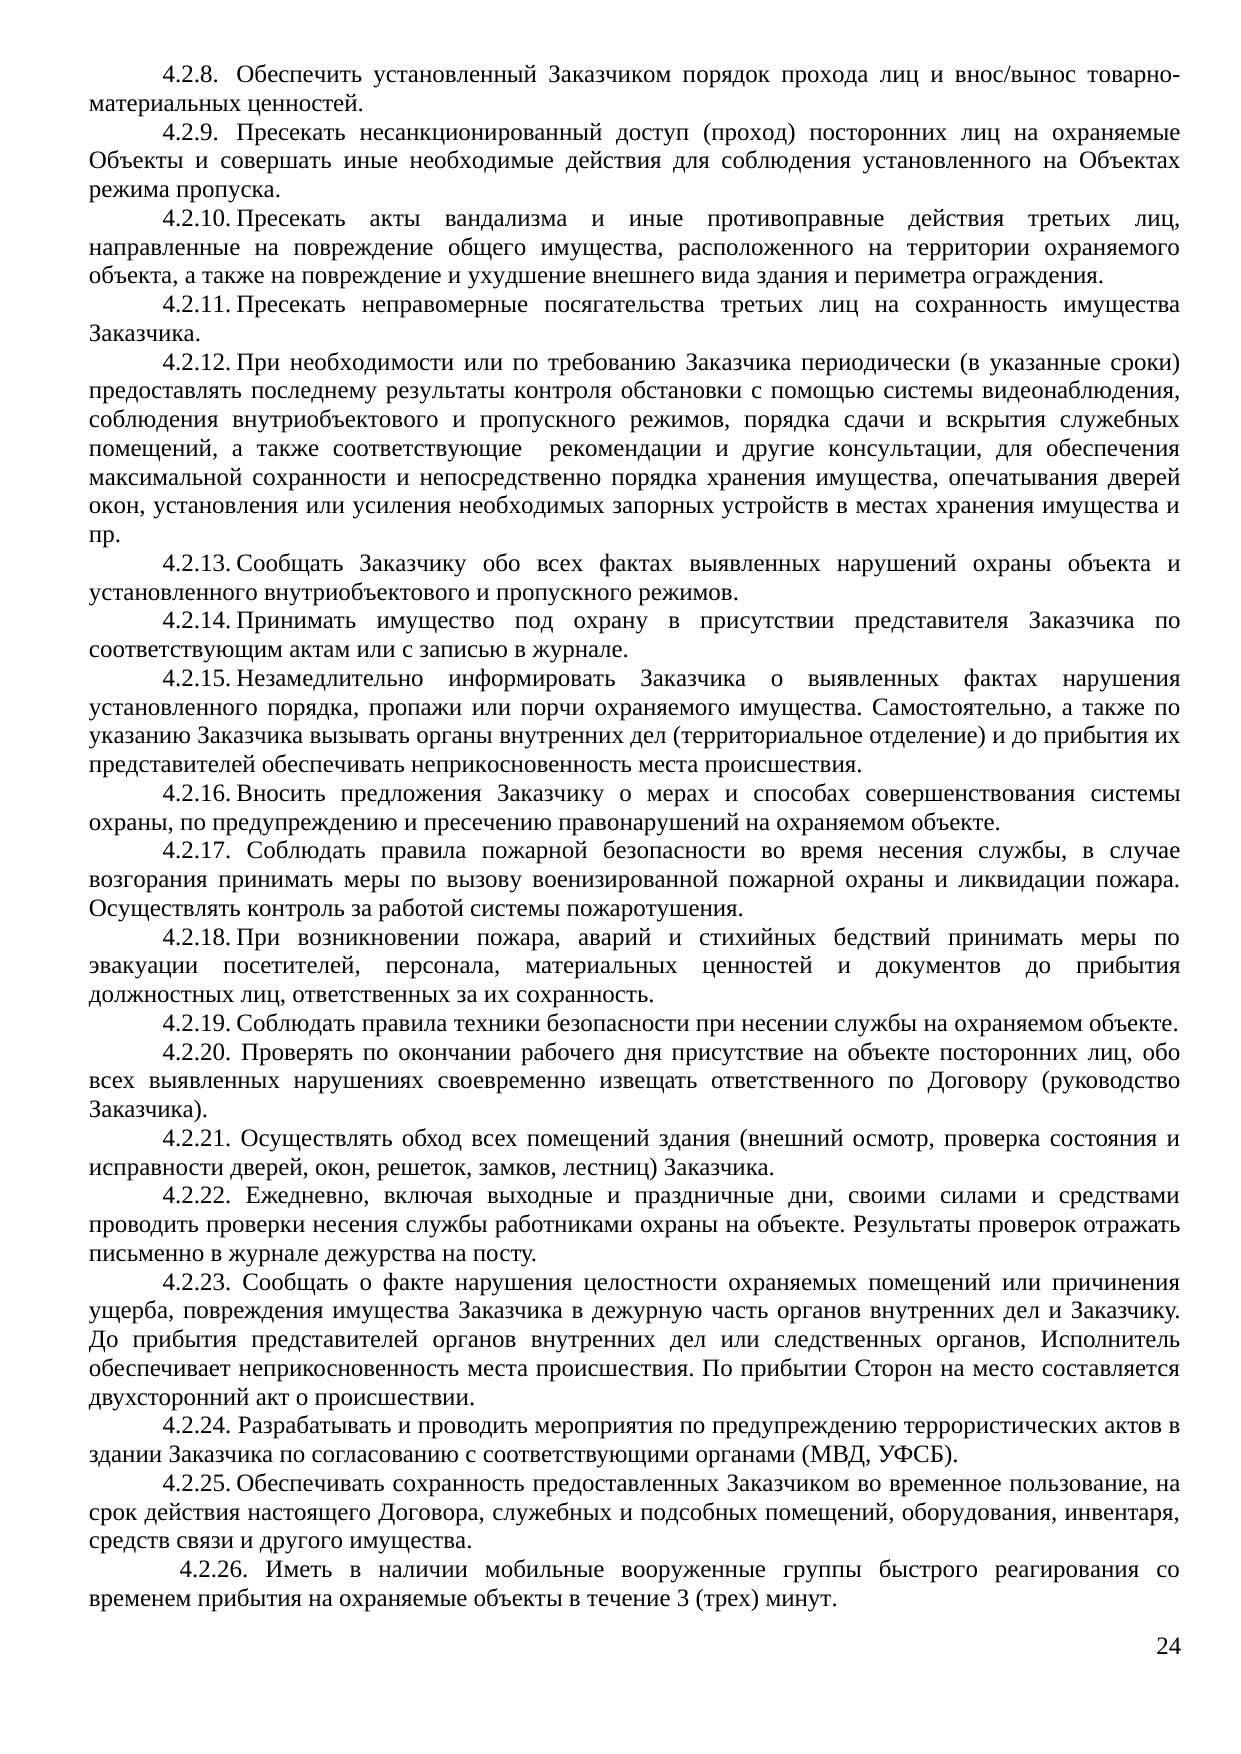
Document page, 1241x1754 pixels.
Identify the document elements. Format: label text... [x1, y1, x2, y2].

text 4.2.13. Сообщать Заказчику обо всех фактах выявленных нарушений охраны объекта и установленного внутриобъектового и пропускного режимов. [89, 548, 1181, 605]
text 4.2.15. Незамедлительно информировать Заказчика о выявленных фактах нарушения установленного порядка, пропажи или порчи охраняемого имущества. Самостоятельно, а также по указанию Заказчика вызывать органы внутренних дел (территориальное отделение) и до прибытия их представителей обеспечивать неприкосновенность места происшествия. [89, 663, 1181, 778]
text 4.2.24. Разрабатывать и проводить мероприятия по предупреждению террористических актов в здании Заказчика по согласованию с соответствующими органами (МВД, УФСБ). [89, 1410, 1181, 1468]
text 4.2.17. Соблюдать правила пожарной безопасности во время несения службы, в случае возгорания принимать меры по вызову военизированной пожарной охраны и ликвидации пожара. Осуществлять контроль за работой системы пожаротушения. [89, 835, 1181, 922]
text 4.2.14. Принимать имущество под охрану в присутствии представителя Заказчика по соответствующим актам или с записью в журнале. [89, 605, 1181, 663]
text 4.2.11. Пресекать неправомерные посягательства третьих лиц на сохранность имущества Заказчика. [89, 289, 1181, 347]
text 4.2.23. Сообщать о факте нарушения целостности охраняемых помещений или причинения ущерба, повреждения имущества Заказчика в дежурную часть органов внутренних дел и Заказчику. До прибытия представителей органов внутренних дел или следственных органов, Исполнитель обеспечивает неприкосновенность места происшествия. По прибытии Сторон на место составляется двухсторонний акт о происшествии. [89, 1267, 1181, 1410]
text 4.2.21. Осуществлять обход всех помещений здания (внешний осмотр, проверка состояния и исправности дверей, окон, решеток, замков, лестниц) Заказчика. [89, 1123, 1181, 1180]
text 4.2.12. При необходимости или по требованию Заказчика периодически (в указанные сроки) предоставлять последнему результаты контроля обстановки с помощью системы видеонаблюдения, соблюдения внутриобъектового и пропускного режимов, порядка сдачи и вскрытия служебных помещений, а также соответствующие рекомендации и другие консультации, для обеспечения максимальной сохранности и непосредственно порядка хранения имущества, опечатывания дверей окон, установления или усиления необходимых запорных устройств в местах хранения имущества и пр. [89, 347, 1181, 548]
text 4.2.10. Пресекать акты вандализма и иные противоправные действия третьих лиц, направленные на повреждение общего имущества, расположенного на территории охраняемого объекта, а также на повреждение и ухудшение внешнего вида здания и периметра ограждения. [89, 203, 1181, 289]
text 4.2.8. Обеспечить установленный Заказчиком порядок прохода лиц и внос/вынос товарно-материальных ценностей. [89, 59, 1181, 117]
text 4.2.26. Иметь в наличии мобильные вооруженные группы быстрого реагирования со временем прибытия на охраняемые объекты в течение 3 (трех) минут. [89, 1554, 1181, 1612]
text 4.2.22. Ежедневно, включая выходные и праздничные дни, своими силами и средствами проводить проверки несения службы работниками охраны на объекте. Результаты проверок отражать письменно в журнале дежурства на посту. [89, 1180, 1181, 1267]
text 4.2.19. Соблюдать правила техники безопасности при несении службы на охраняемом объекте. [89, 1008, 1181, 1037]
text 4.2.18. При возникновении пожара, аварий и стихийных бедствий принимать меры по эвакуации посетителей, персонала, материальных ценностей и документов до прибытия должностных лиц, ответственных за их сохранность. [89, 922, 1181, 1008]
text 4.2.16. Вносить предложения Заказчику о мерах и способах совершенствования системы охраны, по предупреждению и пресечению правонарушений на охраняемом объекте. [89, 778, 1181, 835]
text 4.2.20. Проверять по окончании рабочего дня присутствие на объекте посторонних лиц, обо всех выявленных нарушениях своевременно извещать ответственного по Договору (руководство Заказчика). [89, 1037, 1181, 1123]
text 4.2.25. Обеспечивать сохранность предоставленных Заказчиком во временное пользование, на срок действия настоящего Договора, служебных и подсобных помещений, оборудования, инвентаря, средств связи и другого имущества. [89, 1468, 1181, 1554]
text 4.2.9. Пресекать несанкционированный доступ (проход) посторонних лиц на охраняемые Объекты и совершать иные необходимые действия для соблюдения установленного на Объектах режима пропуска. [89, 117, 1181, 203]
